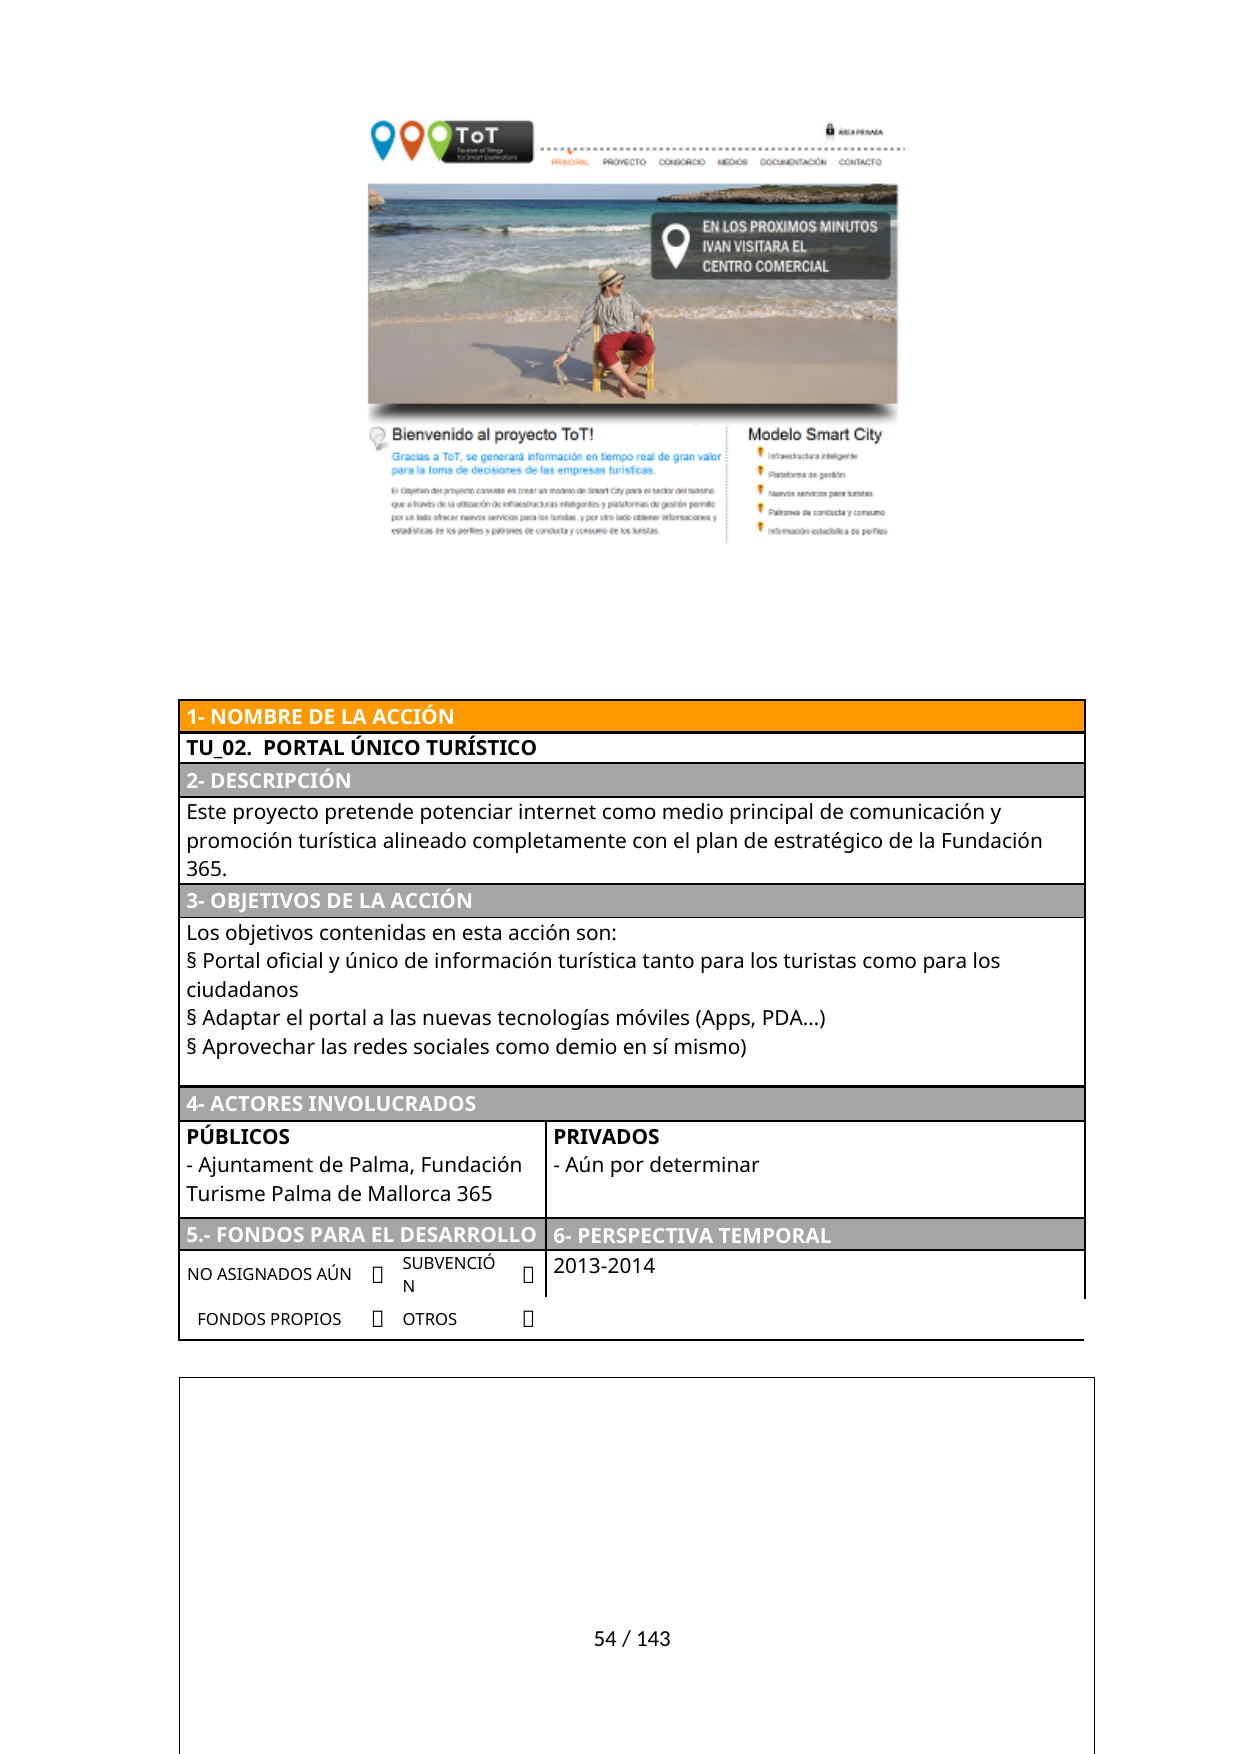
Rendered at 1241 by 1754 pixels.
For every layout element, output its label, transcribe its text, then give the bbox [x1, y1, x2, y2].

table_cell  [511, 1251, 545, 1297]
table_cell NO ASIGNADOS AÚN [180, 1251, 360, 1297]
table_cell OTROS [395, 1297, 511, 1339]
table_cell Este proyecto pretende potenciar internet como medio principal de comunicación y promoción turística alineado completamente con el plan de estratégico de la Fundación 365. [180, 798, 1084, 883]
picture [359, 118, 905, 544]
table_cell 5.- FONDOS PARA EL DESARROLLO [180, 1219, 545, 1249]
table_cell  [360, 1297, 395, 1339]
table_cell PÚBLICOS - Ajuntament de Palma, Fundación Turisme Palma de Mallorca 365 [180, 1122, 545, 1217]
table_cell 2013-2014 [546, 1251, 1085, 1339]
table_cell 6- PERSPECTIVA TEMPORAL [547, 1219, 1084, 1249]
table_cell 4- ACTORES INVOLUCRADOS [180, 1088, 1084, 1120]
table_cell FONDOS PROPIOS [180, 1297, 360, 1339]
table_cell SUBVENCIÓN [395, 1251, 511, 1297]
table_cell PRIVADOS - Aún por determinar [547, 1122, 1084, 1217]
table_cell  [511, 1297, 546, 1339]
table_cell TU_02. PORTAL ÚNICO TURÍSTICO [180, 734, 1084, 762]
table_cell 2- DESCRIPCIÓN [180, 764, 1084, 796]
table_header 1- NOMBRE DE LA ACCIÓN [180, 701, 1084, 731]
table_cell 3- OBJETIVOS DE LA ACCIÓN [180, 885, 1084, 917]
table_cell  [360, 1251, 395, 1297]
table_cell Los objetivos contenidas en esta acción son: § Portal oficial y único de información turística tanto para los turistas como para los ciudadanos § Adaptar el portal a las nuevas tecnologías móviles (Apps, PDA…) § Aprovechar las redes sociales como demio en sí mismo) [180, 918, 1084, 1085]
